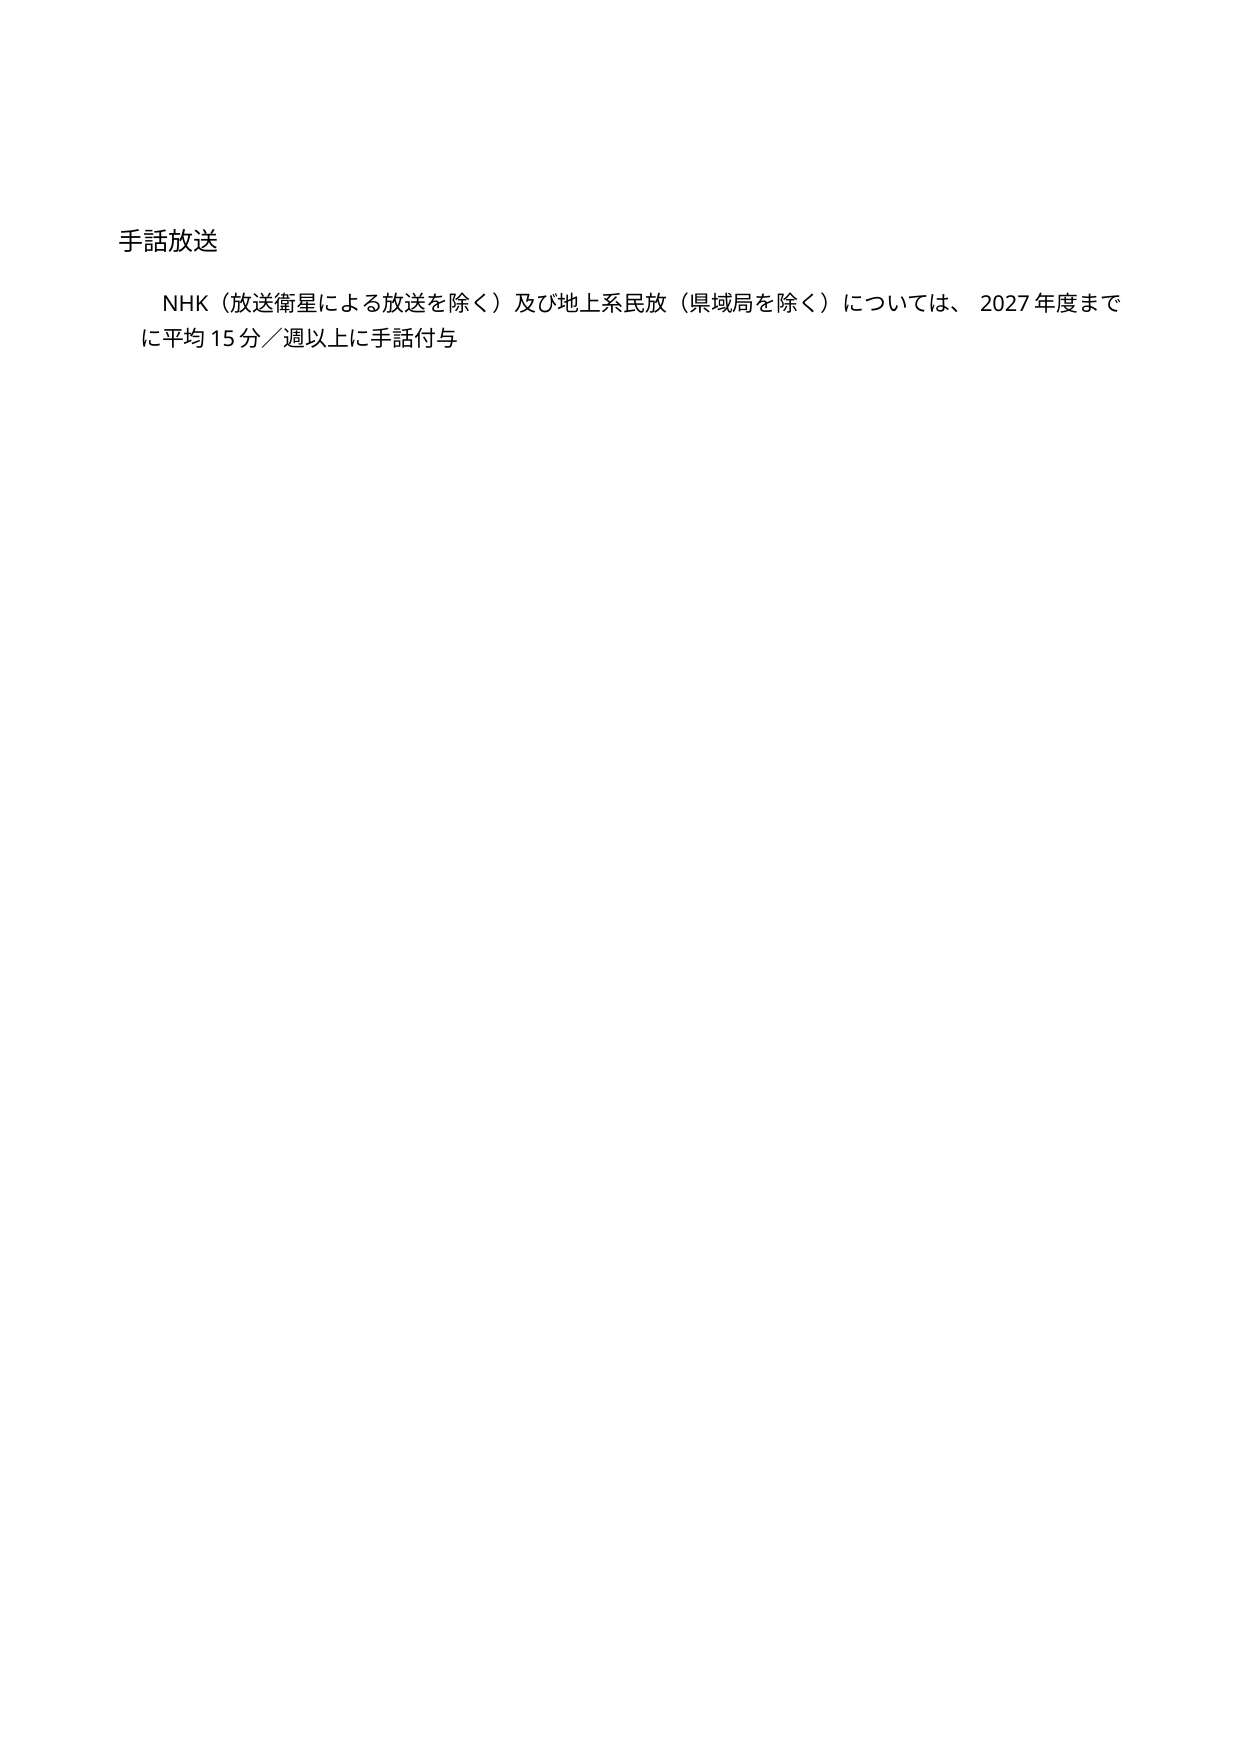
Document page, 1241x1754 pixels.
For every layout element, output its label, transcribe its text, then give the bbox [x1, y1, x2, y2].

text 手話放送 [118, 204, 1122, 275]
text NHK（放送衛星による放送を除く）及び地上系民放（県域局を除く）については、 2027年度までに平均15分／週以上に手話付与 [140, 284, 1122, 354]
